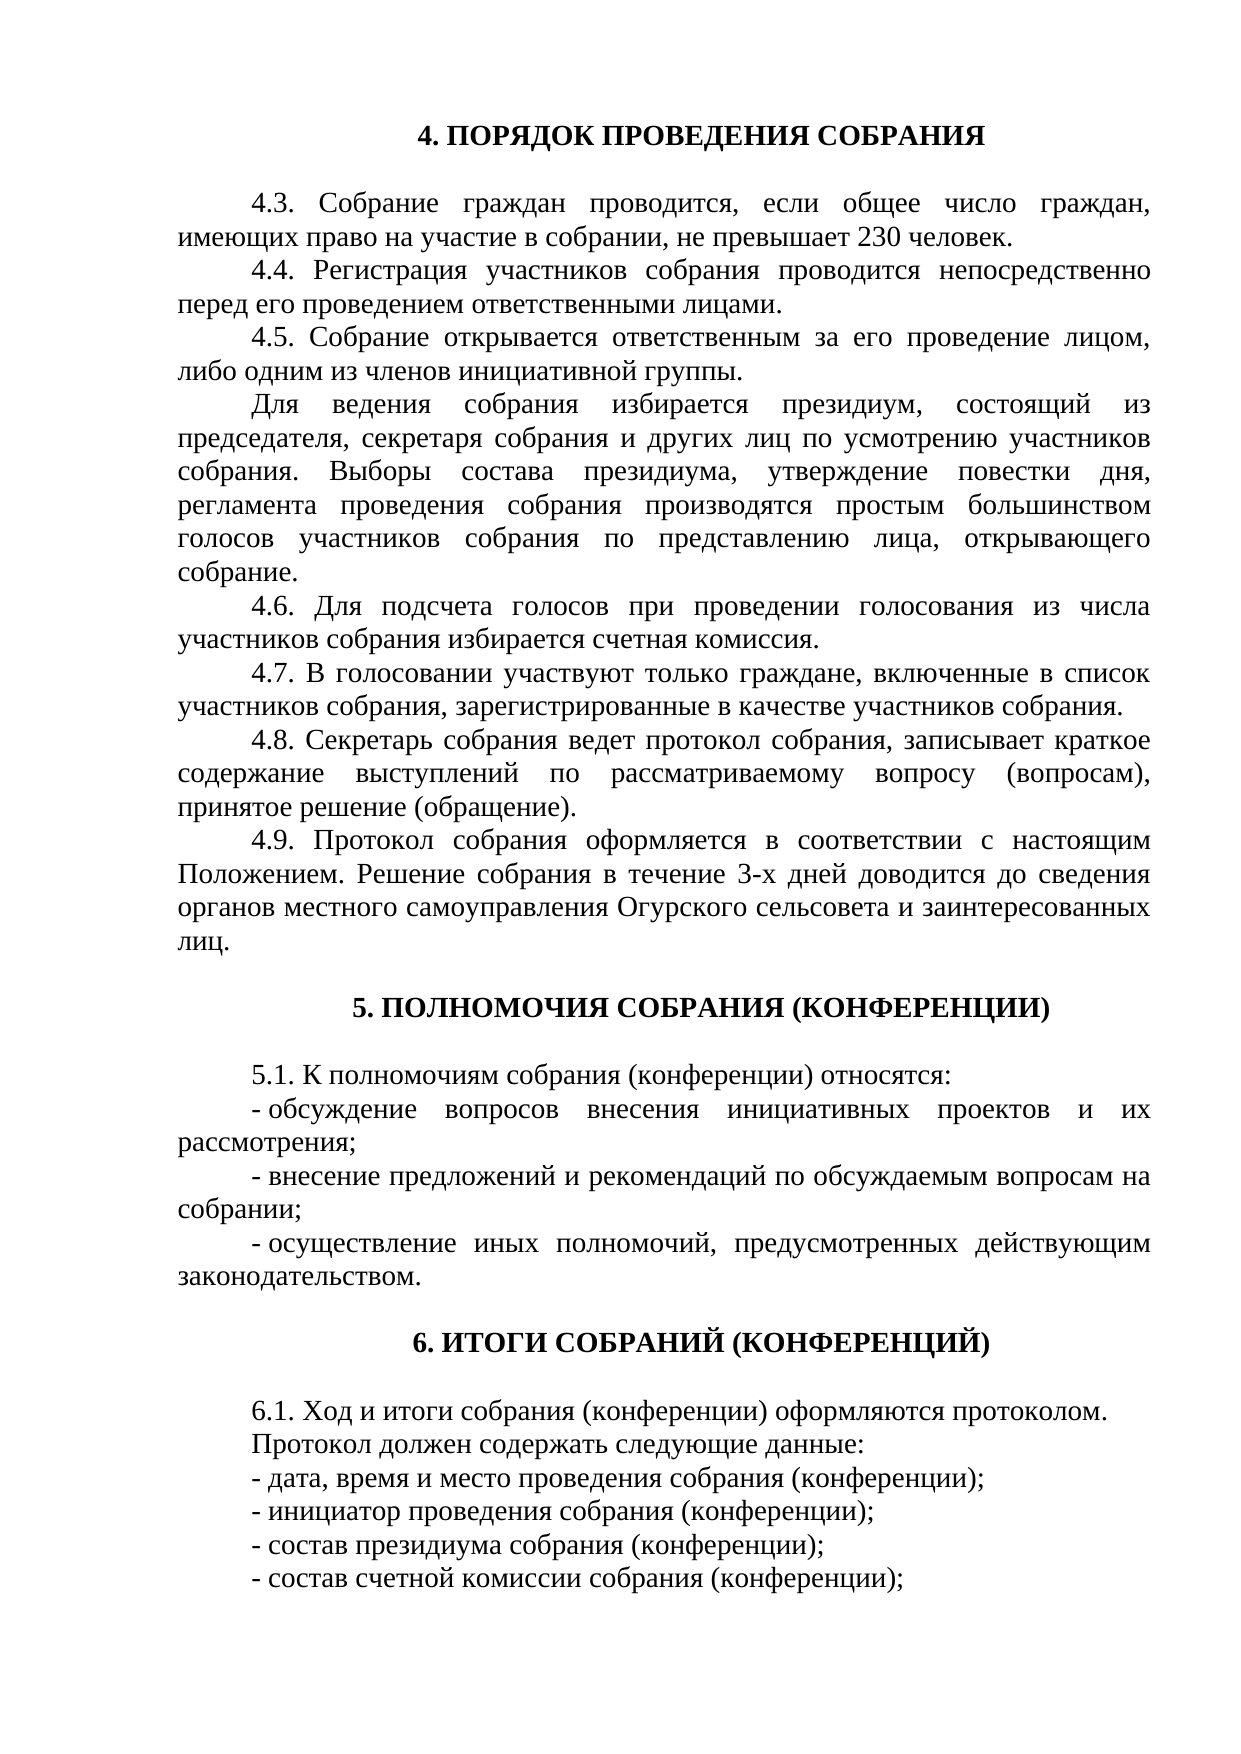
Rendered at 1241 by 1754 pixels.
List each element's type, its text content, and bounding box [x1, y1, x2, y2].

text 6. ИТОГИ СОБРАНИЙ (КОНФЕРЕНЦИЙ) [177, 1326, 1152, 1359]
text 6.1. Ход и итоги собрания (конференции) оформляются протоколом. [177, 1393, 1152, 1426]
text 4.5. Собрание открывается ответственным за его проведение лицом, либо одним из членов инициативной группы. [177, 319, 1152, 386]
text Для ведения собрания избирается президиум, состоящий из председателя, секретаря собрания и других лиц по усмотрению участников собрания. Выборы состава президиума, утверждение повестки дня, регламента проведения собрания производятся простым большинством голосов участников собрания по представлению лица, открывающего собрание. [177, 386, 1152, 588]
text 4.8. Секретарь собрания ведет протокол собрания, записывает краткое содержание выступлений по рассматриваемому вопросу (вопросам), принятое решение (обращение). [177, 722, 1152, 822]
text - дата, время и место проведения собрания (конференции); [177, 1460, 1152, 1493]
text - состав президиума собрания (конференции); [177, 1527, 1152, 1560]
text 5. ПОЛНОМОЧИЯ СОБРАНИЯ (КОНФЕРЕНЦИИ) [177, 990, 1152, 1024]
text 4.3. Собрание граждан проводится, если общее число граждан, имеющих право на участие в собрании, не превышает 230 человек. [177, 185, 1152, 252]
text 4.9. Протокол собрания оформляется в соответствии с настоящим Положением. Решение собрания в течение 3-х дней доводится до сведения органов местного самоуправления Огурского сельсовета и заинтересованных лиц. [177, 822, 1152, 957]
text Протокол должен содержать следующие данные: [177, 1426, 1152, 1460]
text - инициатор проведения собрания (конференции); [177, 1493, 1152, 1527]
text - внесение предложений и рекомендаций по обсуждаемым вопросам на собрании; [177, 1158, 1152, 1225]
text - осуществление иных полномочий, предусмотренных действующим законодательством. [177, 1225, 1152, 1292]
text 4.7. В голосовании участвуют только граждане, включенные в список участников собрания, зарегистрированные в качестве участников собрания. [177, 655, 1152, 722]
text 4. ПОРЯДОК ПРОВЕДЕНИЯ СОБРАНИЯ [177, 118, 1152, 152]
text - обсуждение вопросов внесения инициативных проектов и их рассмотрения; [177, 1091, 1152, 1158]
text 4.4. Регистрация участников собрания проводится непосредственно перед его проведением ответственными лицами. [177, 252, 1152, 319]
text 4.6. Для подсчета голосов при проведении голосования из числа участников собрания избирается счетная комиссия. [177, 588, 1152, 655]
text - состав счетной комиссии собрания (конференции); [177, 1560, 1152, 1594]
text 5.1. К полномочиям собрания (конференции) относятся: [177, 1057, 1152, 1091]
